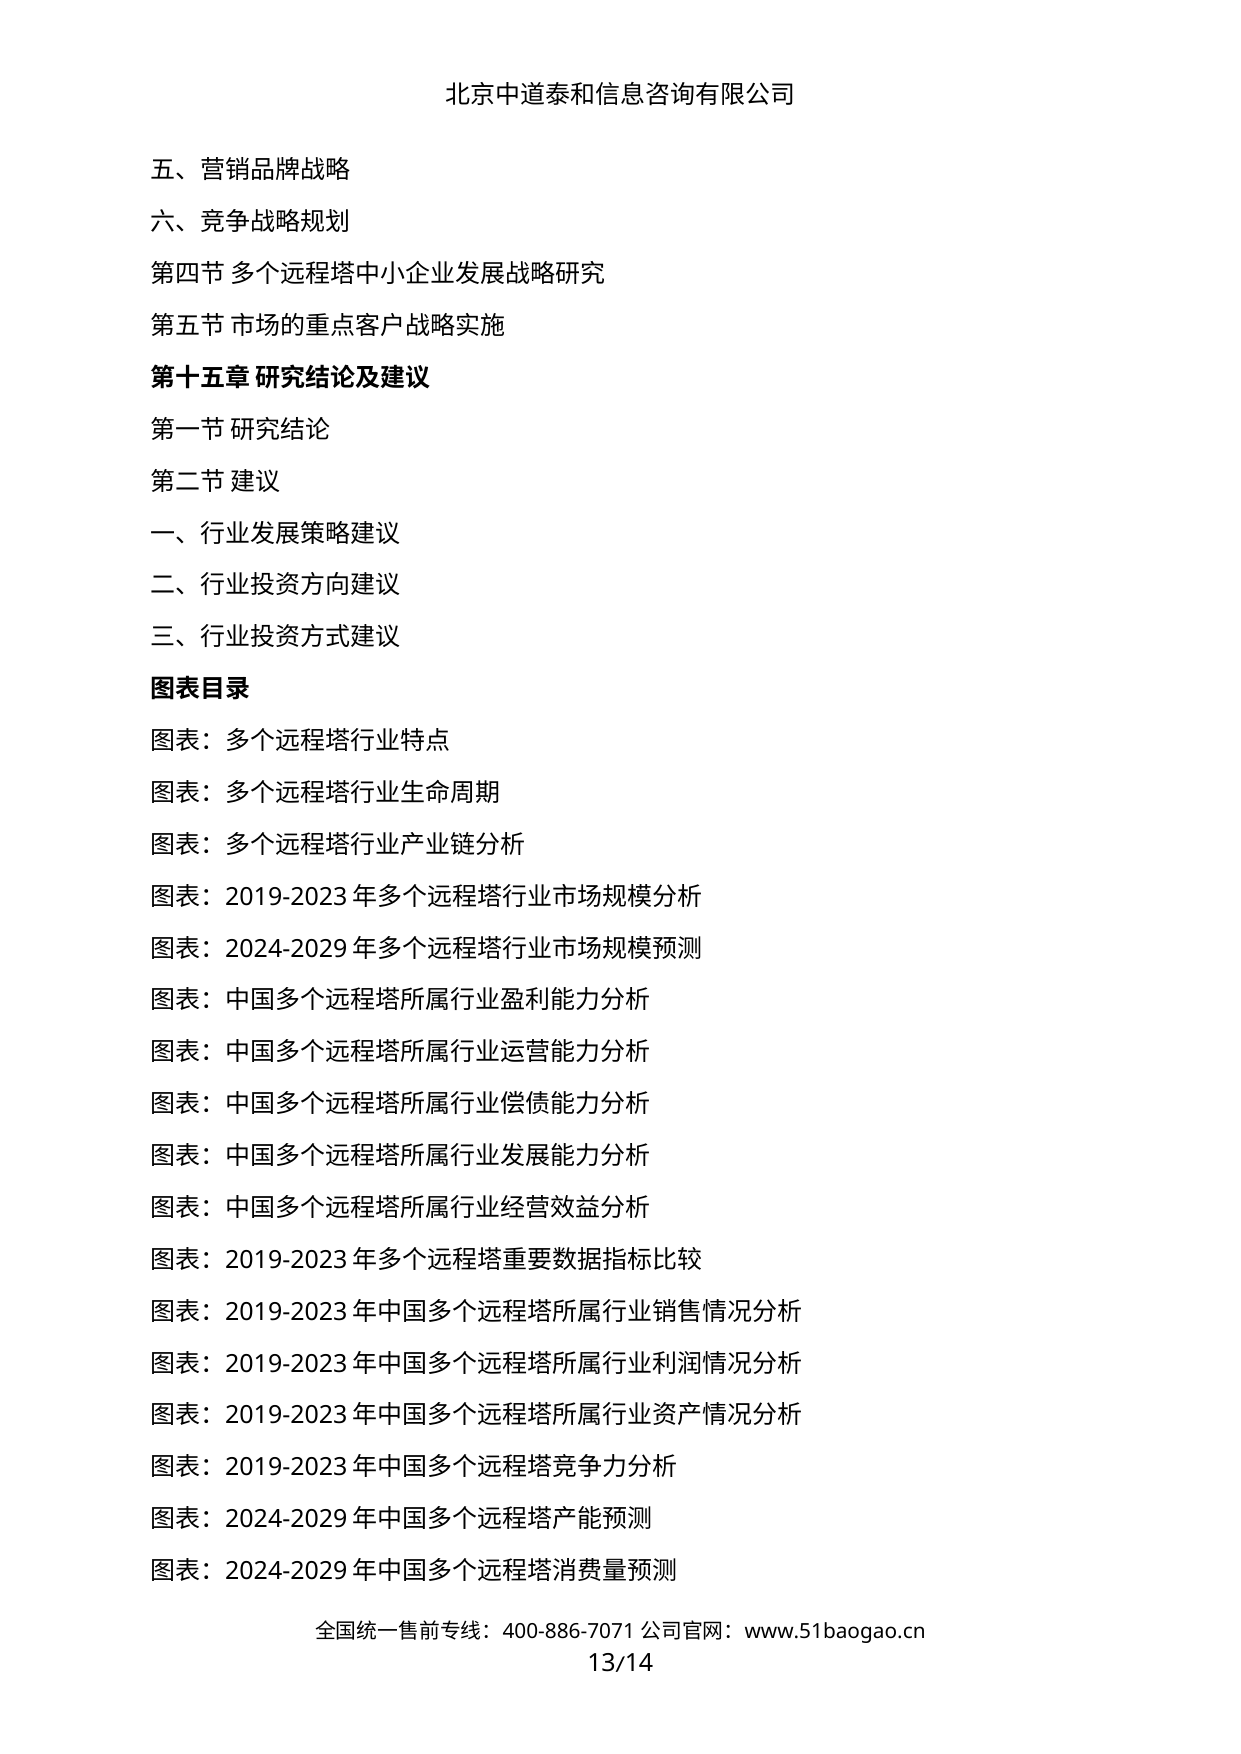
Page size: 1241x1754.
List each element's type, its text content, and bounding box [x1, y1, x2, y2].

text 图表：2024-2029年中国多个远程塔消费量预测 [150, 1551, 1090, 1587]
text 第一节 研究结论 [150, 409, 1090, 446]
text 图表：中国多个远程塔所属行业发展能力分析 [150, 1136, 1090, 1172]
text 图表：2019-2023年中国多个远程塔竞争力分析 [150, 1447, 1090, 1483]
text 第二节 建议 [150, 461, 1090, 497]
text 图表：中国多个远程塔所属行业偿债能力分析 [150, 1084, 1090, 1120]
text 图表目录 [150, 669, 1090, 705]
text 第十五章 研究结论及建议 [150, 357, 1090, 394]
text 图表：中国多个远程塔所属行业盈利能力分析 [150, 980, 1090, 1016]
text 图表：2024-2029年中国多个远程塔产能预测 [150, 1499, 1090, 1535]
text 图表：多个远程塔行业产业链分析 [150, 824, 1090, 861]
text 图表：2024-2029年多个远程塔行业市场规模预测 [150, 928, 1090, 964]
text 图表：2019-2023年多个远程塔重要数据指标比较 [150, 1239, 1090, 1276]
text 图表：中国多个远程塔所属行业经营效益分析 [150, 1187, 1090, 1224]
text 五、营销品牌战略 [150, 150, 1090, 186]
text 一、行业发展策略建议 [150, 513, 1090, 549]
text 第四节 多个远程塔中小企业发展战略研究 [150, 254, 1090, 290]
text 第五节 市场的重点客户战略实施 [150, 306, 1090, 342]
text 二、行业投资方向建议 [150, 565, 1090, 601]
text 图表：中国多个远程塔所属行业运营能力分析 [150, 1032, 1090, 1068]
text 图表：多个远程塔行业特点 [150, 721, 1090, 757]
text 三、行业投资方式建议 [150, 617, 1090, 653]
text 图表：2019-2023年中国多个远程塔所属行业利润情况分析 [150, 1343, 1090, 1379]
text 六、竞争战略规划 [150, 202, 1090, 238]
text 图表：2019-2023年中国多个远程塔所属行业销售情况分析 [150, 1291, 1090, 1327]
text 图表：2019-2023年多个远程塔行业市场规模分析 [150, 876, 1090, 912]
text 图表：多个远程塔行业生命周期 [150, 772, 1090, 809]
text 图表：2019-2023年中国多个远程塔所属行业资产情况分析 [150, 1395, 1090, 1431]
